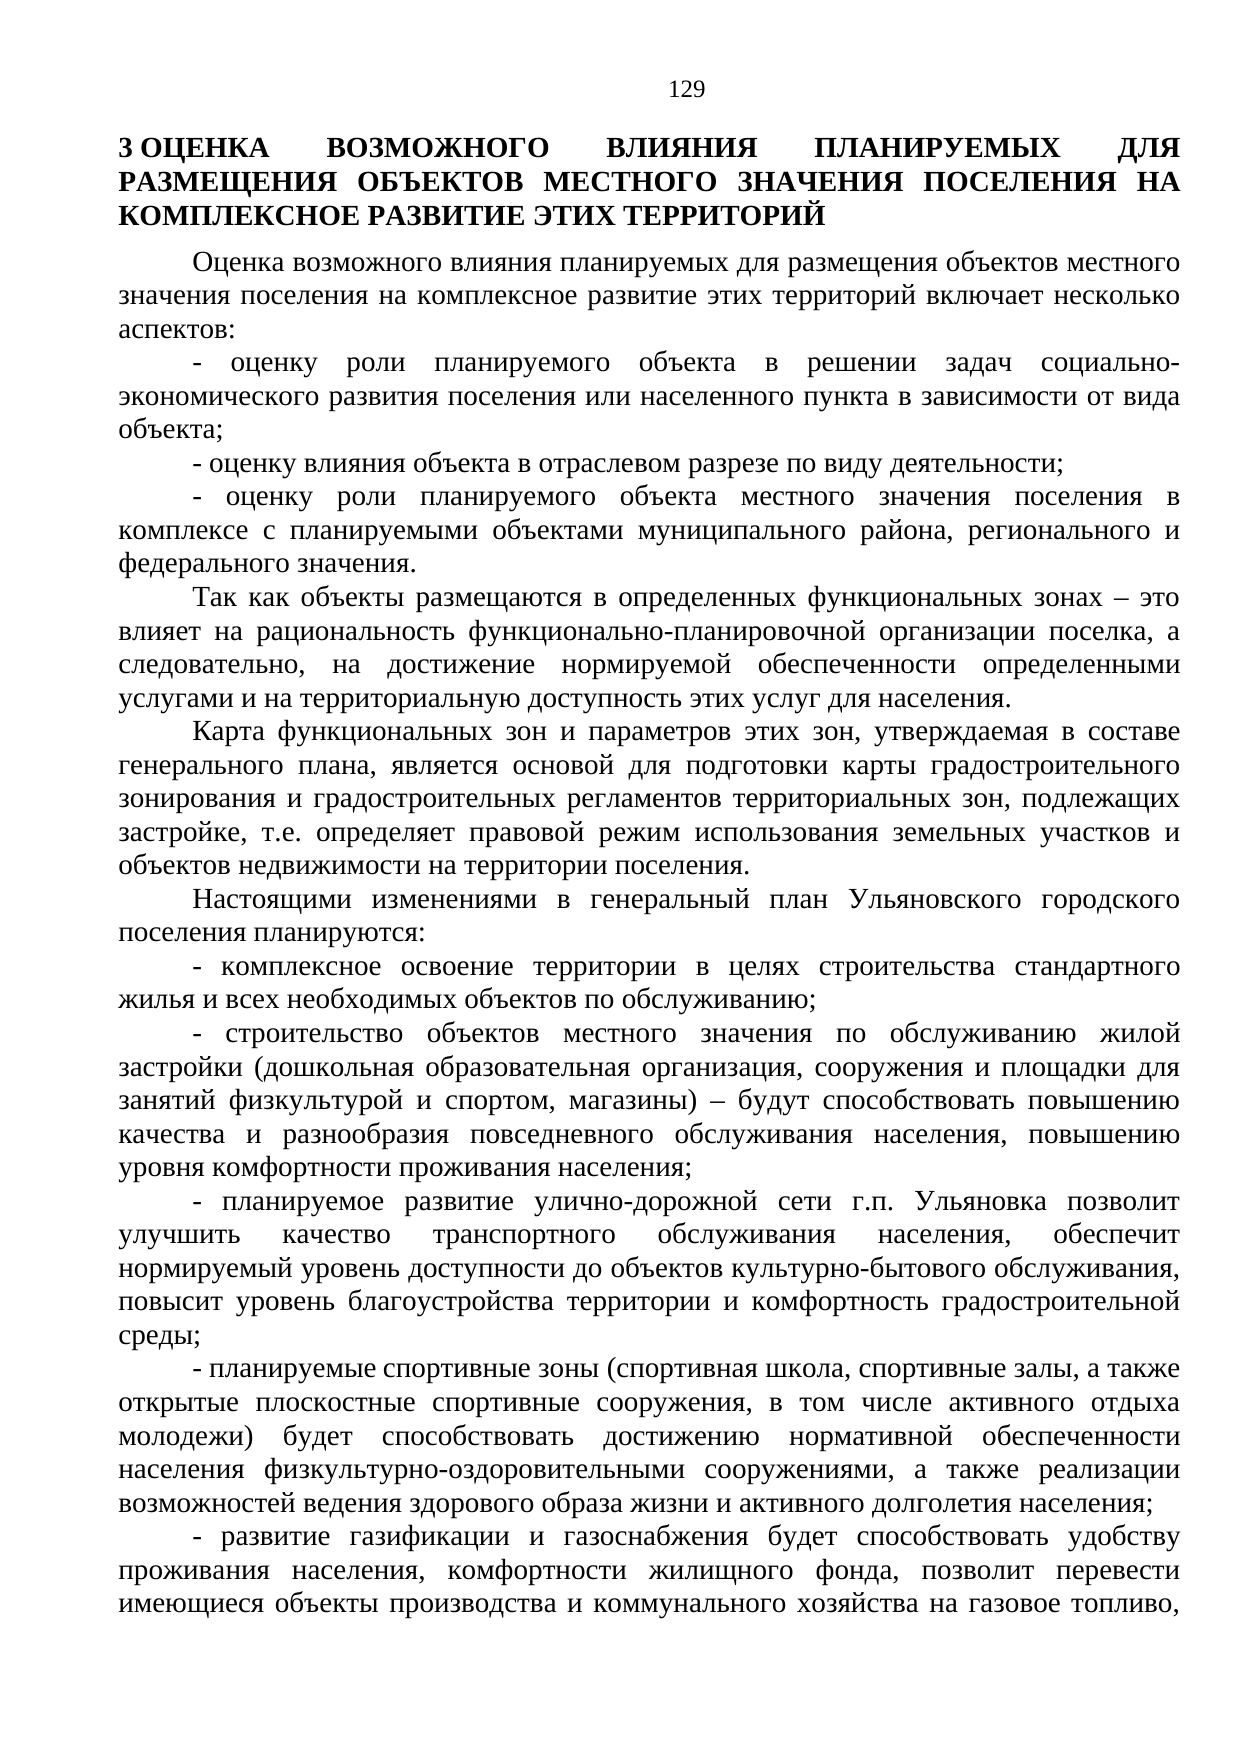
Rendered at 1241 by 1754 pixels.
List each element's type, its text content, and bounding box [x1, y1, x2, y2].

text - оценку влияния объекта в отраслевом разрезе по виду деятельности; [118, 445, 1181, 478]
text - строительство объектов местного значения по обслуживанию жилой застройки (дошкольная образовательная организация, сооружения и площадки для занятий физкультурой и спортом, магазины) – будут способствовать повышению качества и разнообразия повседневного обслуживания населения, повышению уровня комфортности проживания населения; [118, 1015, 1181, 1183]
text Оценка возможного влияния планируемых для размещения объектов местного значения поселения на комплексное развитие этих территорий включает несколько аспектов: [118, 244, 1181, 344]
text - оценку роли планируемого объекта местного значения поселения в комплексе с планируемыми объектами муниципального района, регионального и федерального значения. [118, 478, 1181, 579]
text - комплексное освоение территории в целях строительства стандартного жилья и всех необходимых объектов по обслуживанию; [118, 948, 1181, 1015]
text Настоящими изменениями в генеральный план Ульяновского городского поселения планируются: [118, 881, 1181, 948]
text Так как объекты размещаются в определенных функциональных зонах – это влияет на рациональность функционально-планировочной организации поселка, а следовательно, на достижение нормируемой обеспеченности определенными услугами и на территориальную доступность этих услуг для населения. [118, 579, 1181, 713]
text Карта функциональных зон и параметров этих зон, утверждаемая в составе генерального плана, является основой для подготовки карты градостроительного зонирования и градостроительных регламентов территориальных зон, подлежащих застройке, т.е. определяет правовой режим использования земельных участков и объектов недвижимости на территории поселения. [118, 713, 1181, 881]
text - планируемое развитие улично-дорожной сети г.п. Ульяновка позволит улучшить качество транспортного обслуживания населения, обеспечит нормируемый уровень доступности до объектов культурно-бытового обслуживания, повысит уровень благоустройства территории и комфортность градостроительной среды; [118, 1183, 1181, 1351]
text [118, 1518, 1181, 1619]
text - оценку роли планируемого объекта в решении задач социально-экономического развития поселения или населенного пункта в зависимости от вида объекта; [118, 344, 1181, 445]
subtitle 3 Оценка возможного влияния планируемых для размещения объектов местного значения поселения на комплексное развитие этих территорий [118, 131, 1181, 231]
text - планируемые спортивные зоны (спортивная школа, спортивные залы, а также открытые плоскостные спортивные сооружения, в том числе активного отдыха молодежи) будет способствовать достижению нормативной обеспеченности населения физкультурно-оздоровительными сооружениями, а также реализации возможностей ведения здорового образа жизни и активного долголетия населения; [118, 1351, 1181, 1518]
